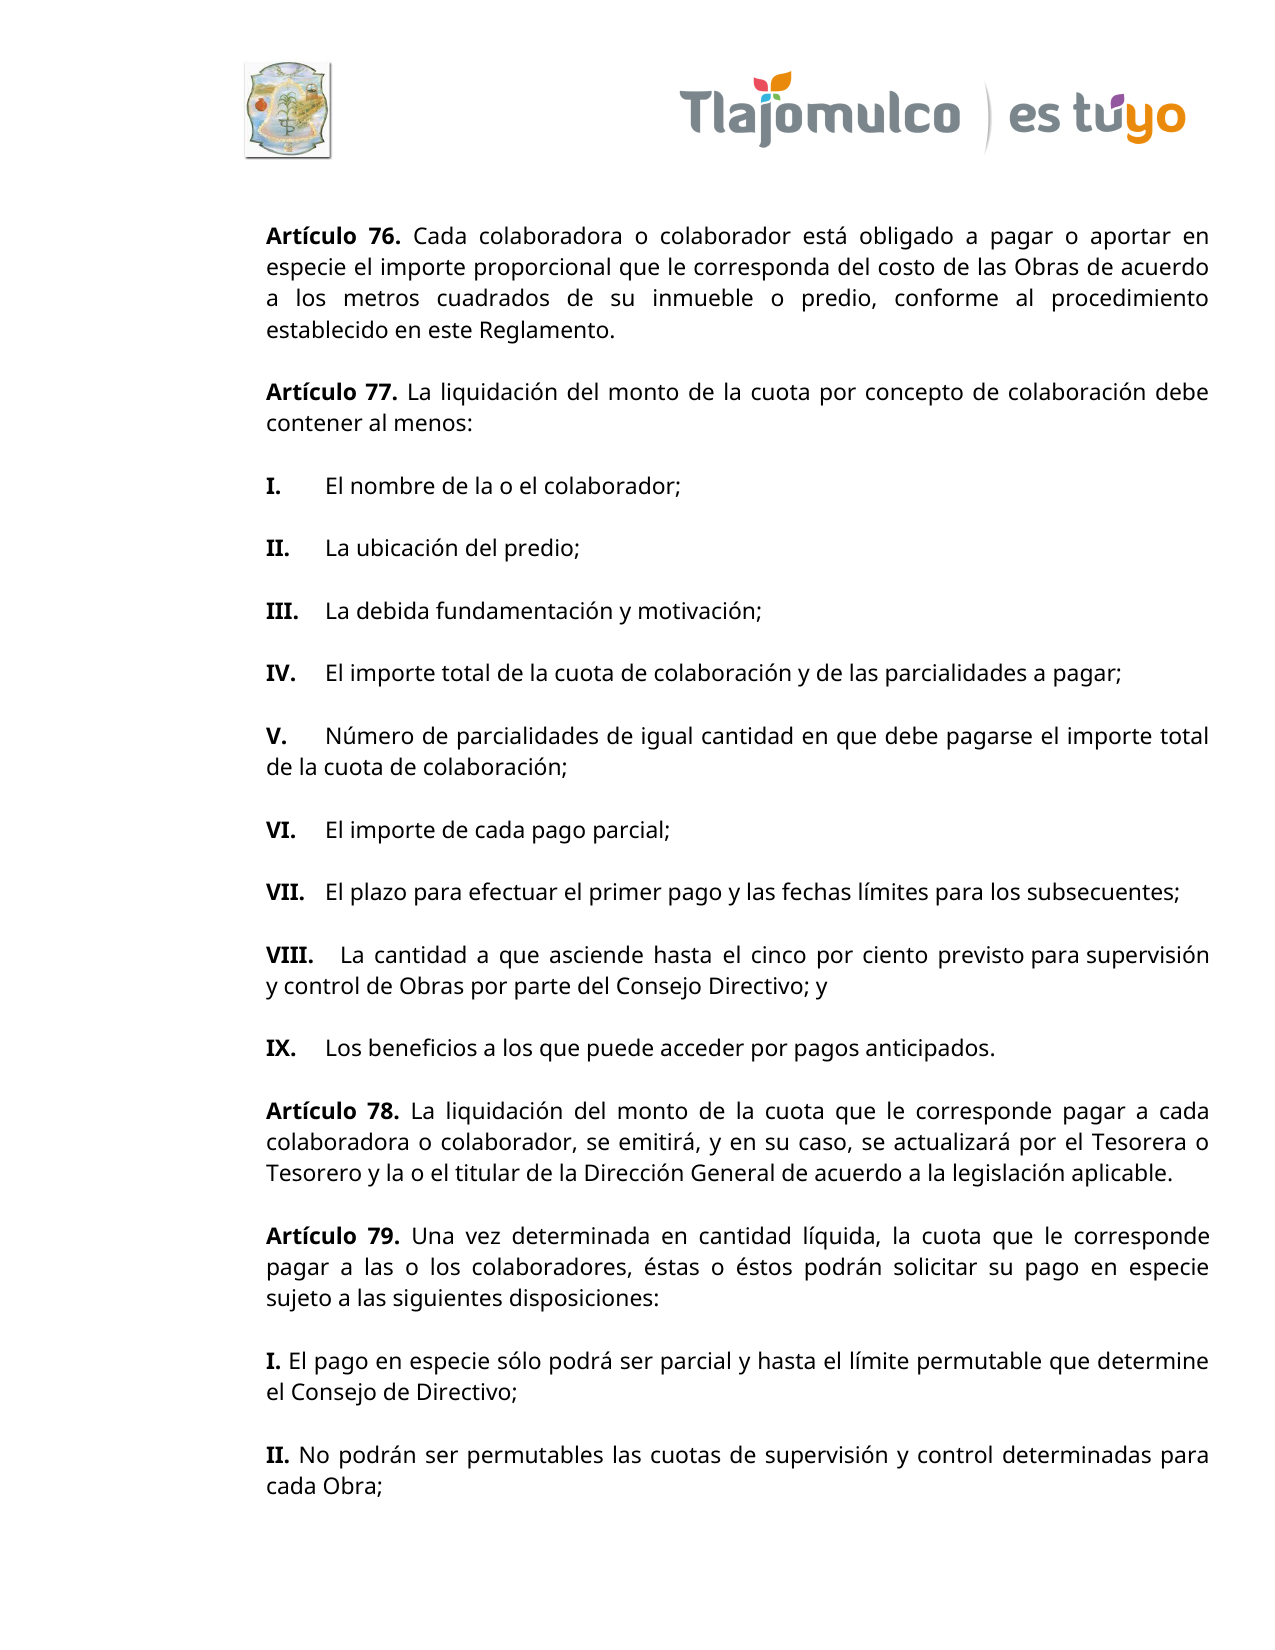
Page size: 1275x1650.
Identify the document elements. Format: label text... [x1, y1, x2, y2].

text I. El pago en especie sólo podrá ser parcial y hasta el límite permutable que determine el Consejo de Directivo; [266, 1345, 1211, 1407]
list El importe total de la cuota de colaboración y de las parcialidades a pagar; [266, 657, 1211, 688]
text Artículo 79. Una vez determinada en cantidad líquida, la cuota que le corresponde pagar a las o los colaboradores, éstas o éstos podrán solicitar su pago en especie sujeto a las siguientes disposiciones: [266, 1220, 1211, 1313]
text Artículo 76. Cada colaboradora o colaborador está obligado a pagar o aportar en especie el importe proporcional que le corresponda del costo de las Obras de acuerdo a los metros cuadrados de su inmueble o predio, conforme al procedimiento establecido en este Reglamento. [266, 220, 1211, 345]
text II. No podrán ser permutables las cuotas de supervisión y control determinadas para cada Obra; [266, 1438, 1211, 1501]
list El plazo para efectuar el primer pago y las fechas límites para los subsecuentes; [266, 876, 1211, 907]
list Número de parcialidades de igual cantidad en que debe pagarse el importe total de la cuota de colaboración; [266, 720, 1211, 782]
list La ubicación del predio; [266, 532, 1211, 563]
text Artículo 78. La liquidación del monto de la cuota que le corresponde pagar a cada colaboradora o colaborador, se emitirá, y en su caso, se actualizará por el Tesorera o Tesorero y la o el titular de la Dirección General de acuerdo a la legislación aplicable. [266, 1095, 1211, 1188]
list La debida fundamentación y motivación; [266, 595, 1211, 626]
picture [242, 59, 333, 161]
list La cantidad a que asciende hasta el cinco por ciento previsto para supervisión y control de Obras por parte del Consejo Directivo; y [266, 938, 1211, 1001]
list El importe de cada pago parcial; [266, 813, 1211, 845]
picture [669, 67, 1198, 161]
text Artículo 77. La liquidación del monto de la cuota por concepto de colaboración debe contener al menos: [266, 376, 1211, 438]
list El nombre de la o el colaborador; [266, 470, 1211, 501]
list Los beneficios a los que puede acceder por pagos anticipados. [266, 1032, 1211, 1063]
